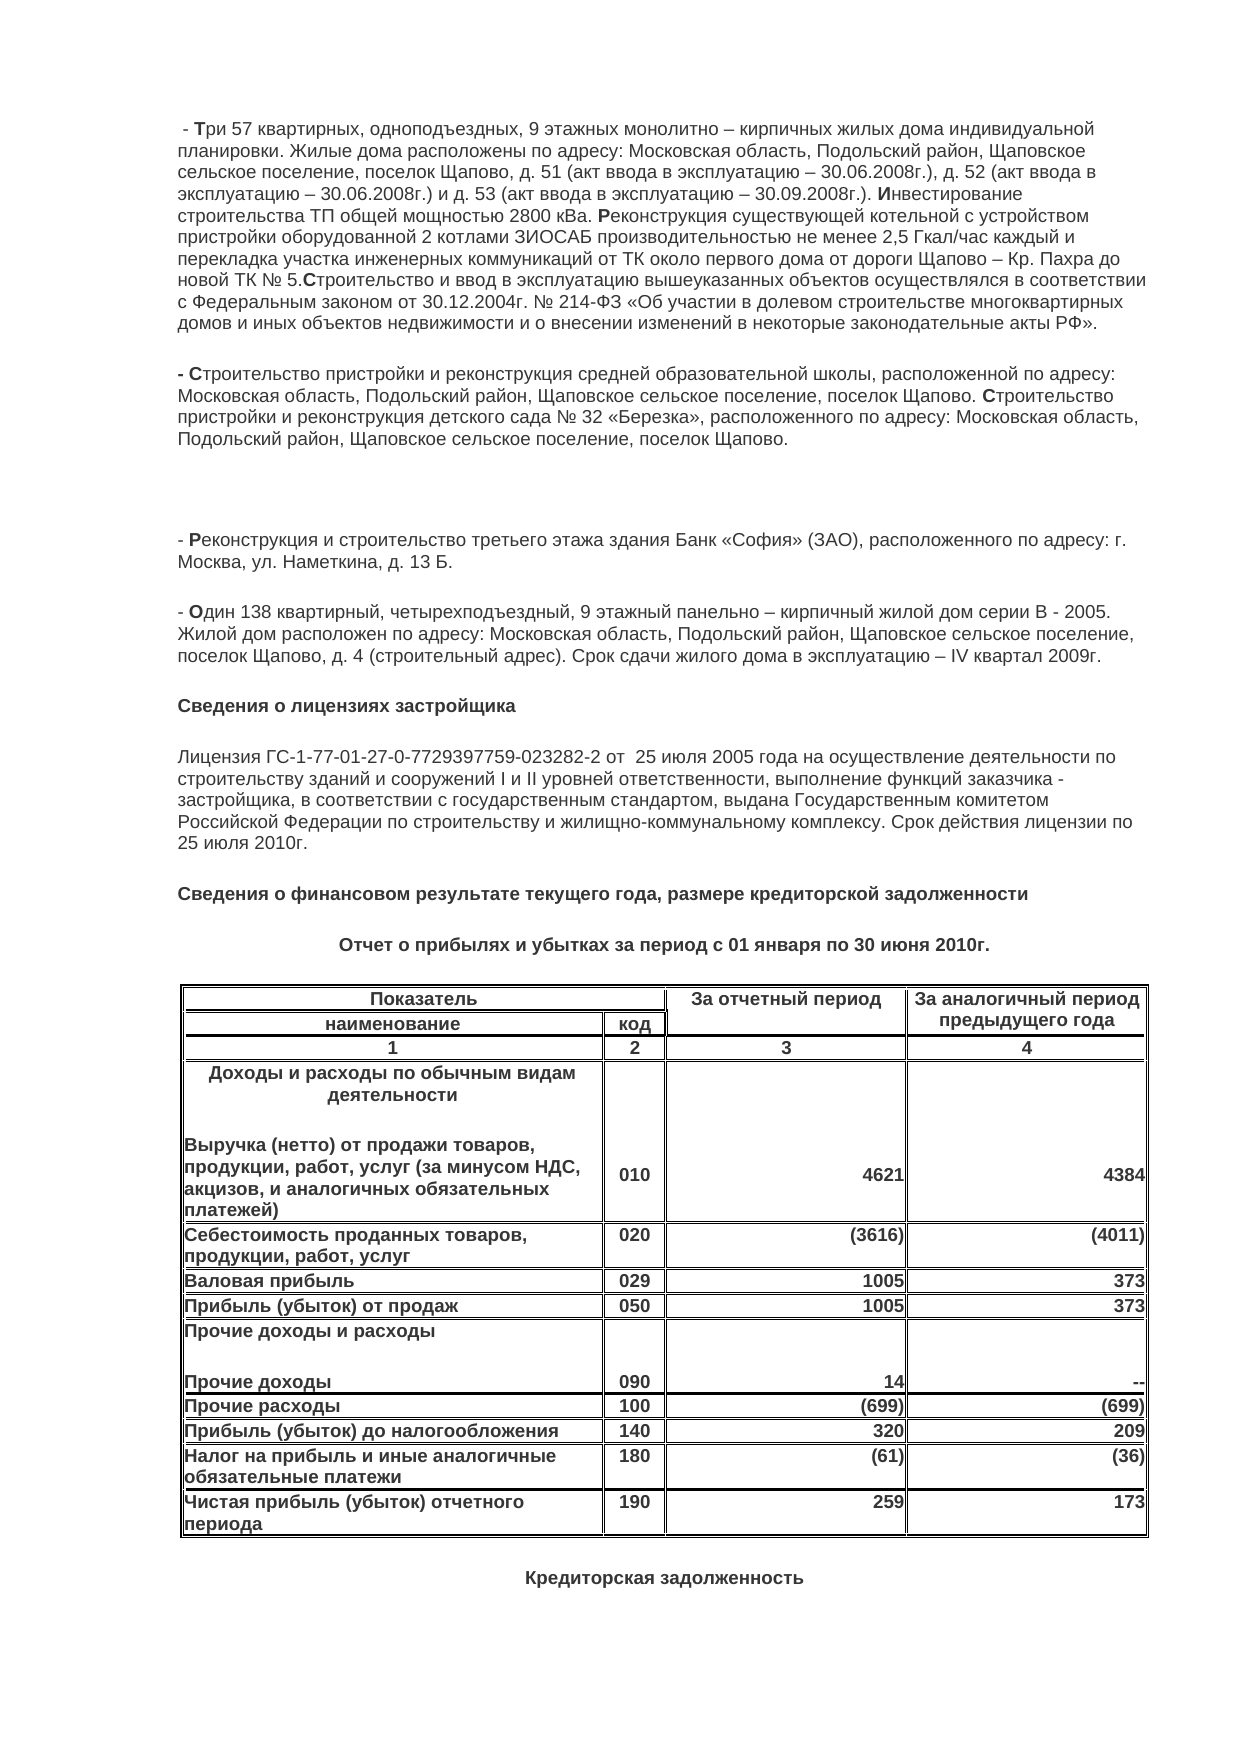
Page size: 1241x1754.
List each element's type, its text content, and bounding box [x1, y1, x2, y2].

table_cell 090 [605, 1320, 664, 1392]
table_cell (3616) [667, 1224, 905, 1267]
table_cell 209 [906, 1417, 1147, 1442]
table_cell Налог на прибыль и иные аналогичные обязательные платежи [182, 1442, 603, 1488]
table_cell 1005 [667, 1295, 905, 1316]
table_cell 373 [906, 1292, 1147, 1316]
table_cell Доходы и расходы по обычным видам деятельности Выручка (нетто) от продажи товаров, продукции, работ, услуг (за минусом НДС, акцизов, и аналогичных обязательных платежей) [182, 1059, 603, 1221]
table_header За отчетный период [666, 988, 906, 1034]
table_cell (699) [667, 1395, 905, 1417]
table_cell 2 [605, 1037, 664, 1059]
text Сведения о финансовом результате текущего года, размере кредиторской задолженности [177, 883, 1152, 904]
table_cell 3 [667, 1037, 905, 1059]
table_cell наименование [184, 1009, 602, 1034]
table_cell 010 [605, 1062, 664, 1221]
table_cell 100 [605, 1395, 664, 1417]
text - Строительство пристройки и реконструкция средней образовательной школы, расположенной по адресу: Московская область, Подольский район, Щаповское сельское поселение, поселок Щапово. Строительство пристройки и реконструкция детского сада № 32 «Березка», расположенного по адресу: Московская область, Подольский район, Щаповское сельское поселение, поселок Щапово. [177, 363, 1152, 449]
text - Три 57 квартирных, одноподъездных, 9 этажных монолитно – кирпичных жилых дома индивидуальной планировки. Жилые дома расположены по адресу: Московская область, Подольский район, Щаповское сельское поселение, поселок Щапово, д. 51 (акт ввода в эксплуатацию – 30.06.2008г.), д. 52 (акт ввода в эксплуатацию – 30.06.2008г.) и д. 53 (акт ввода в эксплуатацию – 30.09.2008г.). Инвестирование строительства ТП общей мощностью 2800 кВа. Реконструкция существующей котельной с устройством пристройки оборудованной 2 котлами ЗИОСАБ производительностью не менее 2,5 Гкал/час каждый и перекладка участка инженерных коммуникаций от ТК около первого дома от дороги Щапово – Кр. Пахра до новой ТК № 5.Строительство и ввод в эксплуатацию вышеуказанных объектов осуществлялся в соответствии с Федеральным законом от 30.12.2004г. № 214-ФЗ «Об участии в долевом строительстве многоквартирных домов и иных объектов недвижимости и о внесении изменений в некоторые законодательные акты РФ». [177, 118, 1152, 334]
table_cell 1005 [667, 1270, 905, 1292]
table_cell Прибыль (убыток) до налогообложения [182, 1417, 603, 1442]
table_cell 020 [605, 1224, 664, 1267]
table_cell 050 [605, 1295, 664, 1316]
table_cell Прибыль (убыток) от продаж [182, 1292, 603, 1316]
table_cell 173 [906, 1488, 1147, 1534]
table_cell 4 [908, 1034, 1146, 1059]
table_cell 029 [605, 1270, 664, 1292]
table_cell Прочие расходы [184, 1392, 602, 1417]
table_cell (4011) [906, 1221, 1147, 1267]
table_cell код [605, 1013, 664, 1034]
text Лицензия ГС-1-77-01-27-0-7729397759-023282-2 от 25 июля 2005 года на осуществление деятельности по строительству зданий и сооружений I и II уровней ответственности, выполнение функций заказчика - застройщика, в соответствии с государственным стандартом, выдана Государственным комитетом Российской Федерации по строительству и жилищно-коммунальному комплексу. Срок действия лицензии по 25 июля 2010г. [177, 746, 1152, 854]
table_cell 4621 [667, 1062, 905, 1221]
table_header Показатель [184, 988, 666, 1009]
table_cell 14 [667, 1320, 905, 1392]
table_cell (61) [667, 1445, 905, 1488]
text Кредиторская задолженность [177, 1567, 1152, 1588]
table_cell Валовая прибыль [182, 1267, 603, 1292]
text - Реконструкция и строительство третьего этажа здания Банк «София» (ЗАО), расположенного по адресу: г. Москва, ул. Наметкина, д. 13 Б. [177, 529, 1152, 572]
table_cell 140 [605, 1420, 664, 1442]
text - Один 138 квартирный, четырехподъездный, 9 этажный панельно – кирпичный жилой дом серии В - 2005. Жилой дом расположен по адресу: Московская область, Подольский район, Щаповское сельское поселение, поселок Щапово, д. 4 (строительный адрес). Срок сдачи жилого дома в эксплуатацию – IV квартал 2009г. [177, 601, 1152, 666]
table_cell 1 [184, 1034, 602, 1059]
table_header За аналогичный период предыдущего года [906, 988, 1146, 1034]
table_cell -- [908, 1316, 1146, 1392]
table_cell (699) [908, 1392, 1146, 1417]
table_cell 320 [667, 1420, 905, 1442]
text Сведения о лицензиях застройщика [177, 695, 1152, 717]
table_cell Прочие доходы и расходы Прочие доходы [184, 1316, 602, 1392]
table_cell 259 [666, 1491, 906, 1534]
table_cell 190 [604, 1491, 666, 1534]
table_cell 180 [605, 1445, 664, 1488]
table_cell Себестоимость проданных товаров, продукции, работ, услуг [182, 1221, 603, 1267]
table_cell (36) [906, 1442, 1147, 1488]
text Отчет о прибылях и убытках за период с 01 января по 30 июня 2010г. [177, 934, 1152, 955]
table_cell Чистая прибыль (убыток) отчетного периода [182, 1488, 603, 1534]
table_cell 373 [906, 1267, 1147, 1292]
table_cell 4384 [906, 1059, 1147, 1221]
